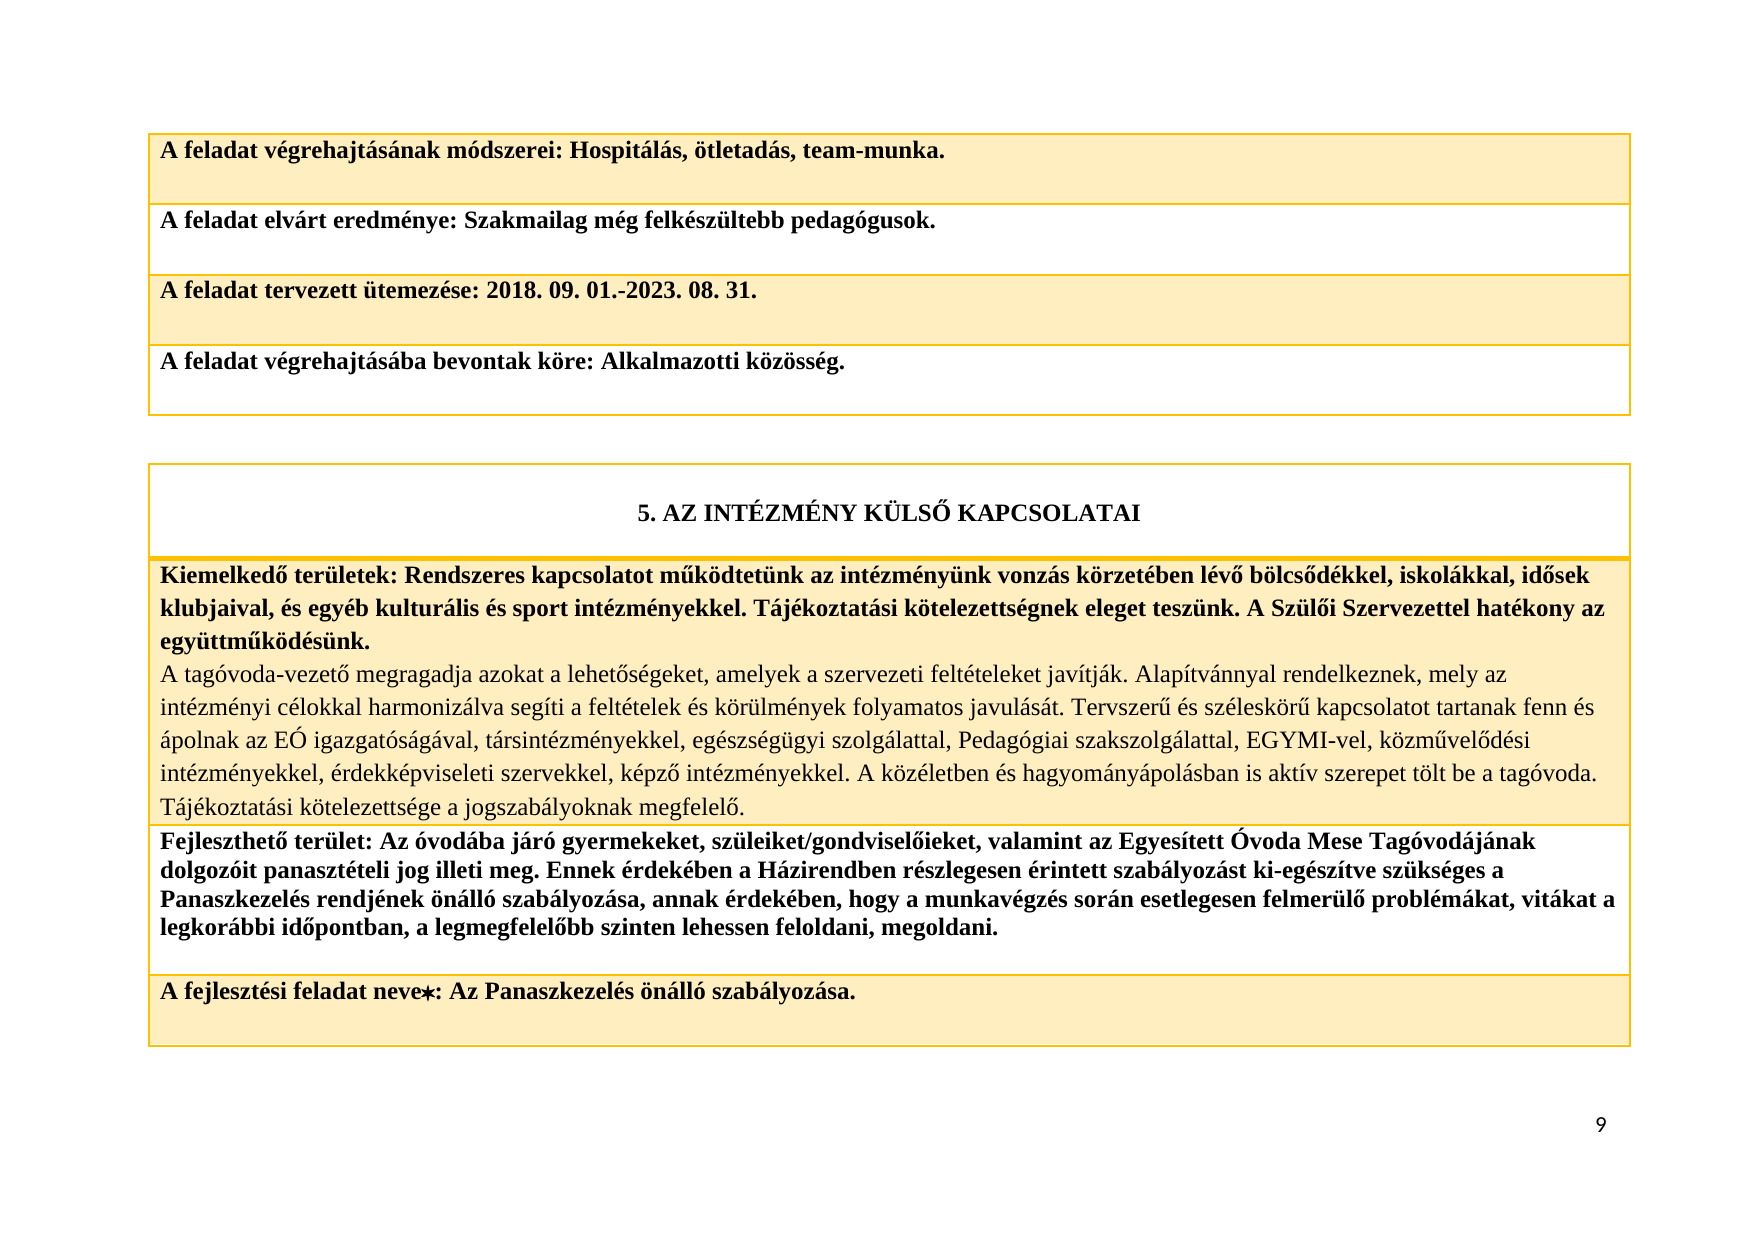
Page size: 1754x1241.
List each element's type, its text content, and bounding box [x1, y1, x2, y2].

table_cell A fejlesztési feladat neve: Az Panaszkezelés önálló szabályozása. [150, 976, 1629, 1044]
table_cell A feladat végrehajtásának módszerei: Hospitálás, ötletadás, team-munka. [150, 135, 1629, 203]
table_cell A feladat elvárt eredménye: Szakmailag még felkészültebb pedagógusok. [150, 205, 1629, 273]
table_header 5. AZ INTÉZMÉNY KÜLSŐ KAPCSOLATAI [150, 465, 1629, 556]
table_cell A feladat végrehajtásába bevontak köre: Alkalmazotti közösség. [150, 346, 1629, 414]
table_cell Kiemelkedő területek: Rendszeres kapcsolatot működtetünk az intézményünk vonzás körzetében lévő bölcsődékkel, iskolákkal, idősek klubjaival, és egyéb kulturális és sport intézményekkel. Tájékoztatási kötelezettségnek eleget teszünk. A Szülői Szervezettel hatékony az együttműködésünk. A tagóvoda-vezető megragadja azokat a lehetőségeket, amelyek a szervezeti feltételeket javítják. Alapítvánnyal rendelkeznek, mely az intézményi célokkal harmonizálva segíti a feltételek és körülmények folyamatos javulását. Tervszerű és széleskörű kapcsolatot tartanak fenn és ápolnak az EÓ igazgatóságával, társintézményekkel, egészségügyi szolgálattal, Pedagógiai szakszolgálattal, EGYMI-vel, közművelődési intézményekkel, érdekképviseleti szervekkel, képző intézményekkel. A közéletben és hagyományápolásban is aktív szerepet tölt be a tagóvoda. Tájékoztatási kötelezettsége a jogszabályoknak megfelelő. [150, 561, 1629, 824]
table_cell A feladat tervezett ütemezése: 2018. 09. 01.-2023. 08. 31. [150, 276, 1629, 344]
table_cell Fejleszthető terület: Az óvodába járó gyermekeket, szüleiket/gondviselőieket, valamint az Egyesített Óvoda Mese Tagóvodájának dolgozóit panasztételi jog illeti meg. Ennek érdekében a Házirendben részlegesen érintett szabályozást ki-egészítve szükséges a Panaszkezelés rendjének önálló szabályozása, annak érdekében, hogy a munkavégzés során esetlegesen felmerülő problémákat, vitákat a legkorábbi időpontban, a legmegfelelőbb szinten lehessen feloldani, megoldani. [150, 826, 1629, 974]
